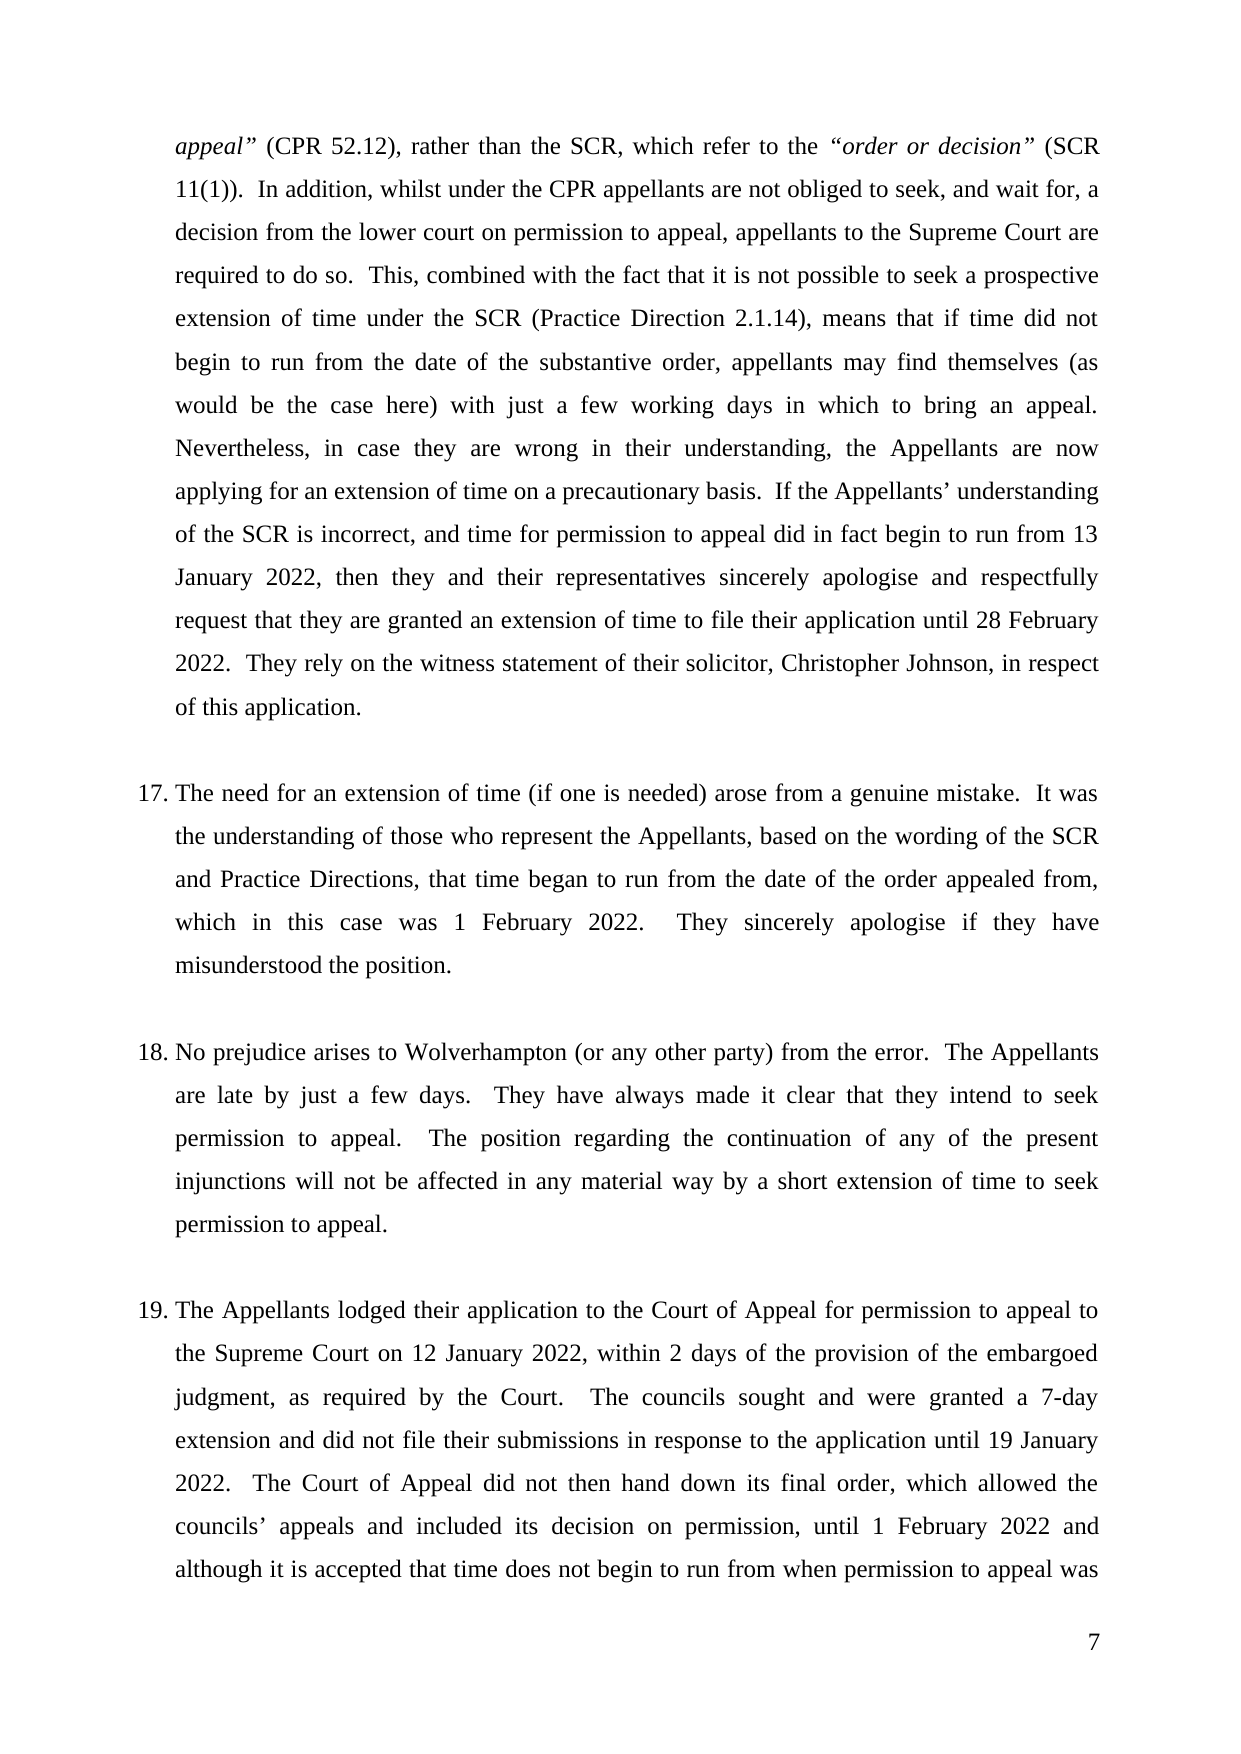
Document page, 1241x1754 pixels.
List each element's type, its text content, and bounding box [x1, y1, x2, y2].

list No prejudice arises to Wolverhampton (or any other party) from the error. The Appellants are late by just a few days. They have always made it clear that they intend to seek permission to appeal. The position regarding the continuation of any of the present injunctions will not be affected in any material way by a short extension of time to seek permission to appeal. [137, 1037, 1100, 1238]
list The need for an extension of time (if one is needed) arose from a genuine mistake. It was the understanding of those who represent the Appellants, based on the wording of the SCR and Practice Directions, that time began to run from the date of the order appealed from, which in this case was 1 February 2022. They sincerely apologise if they have misunderstood the position. [137, 778, 1100, 979]
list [137, 131, 1100, 720]
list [137, 1295, 1100, 1583]
